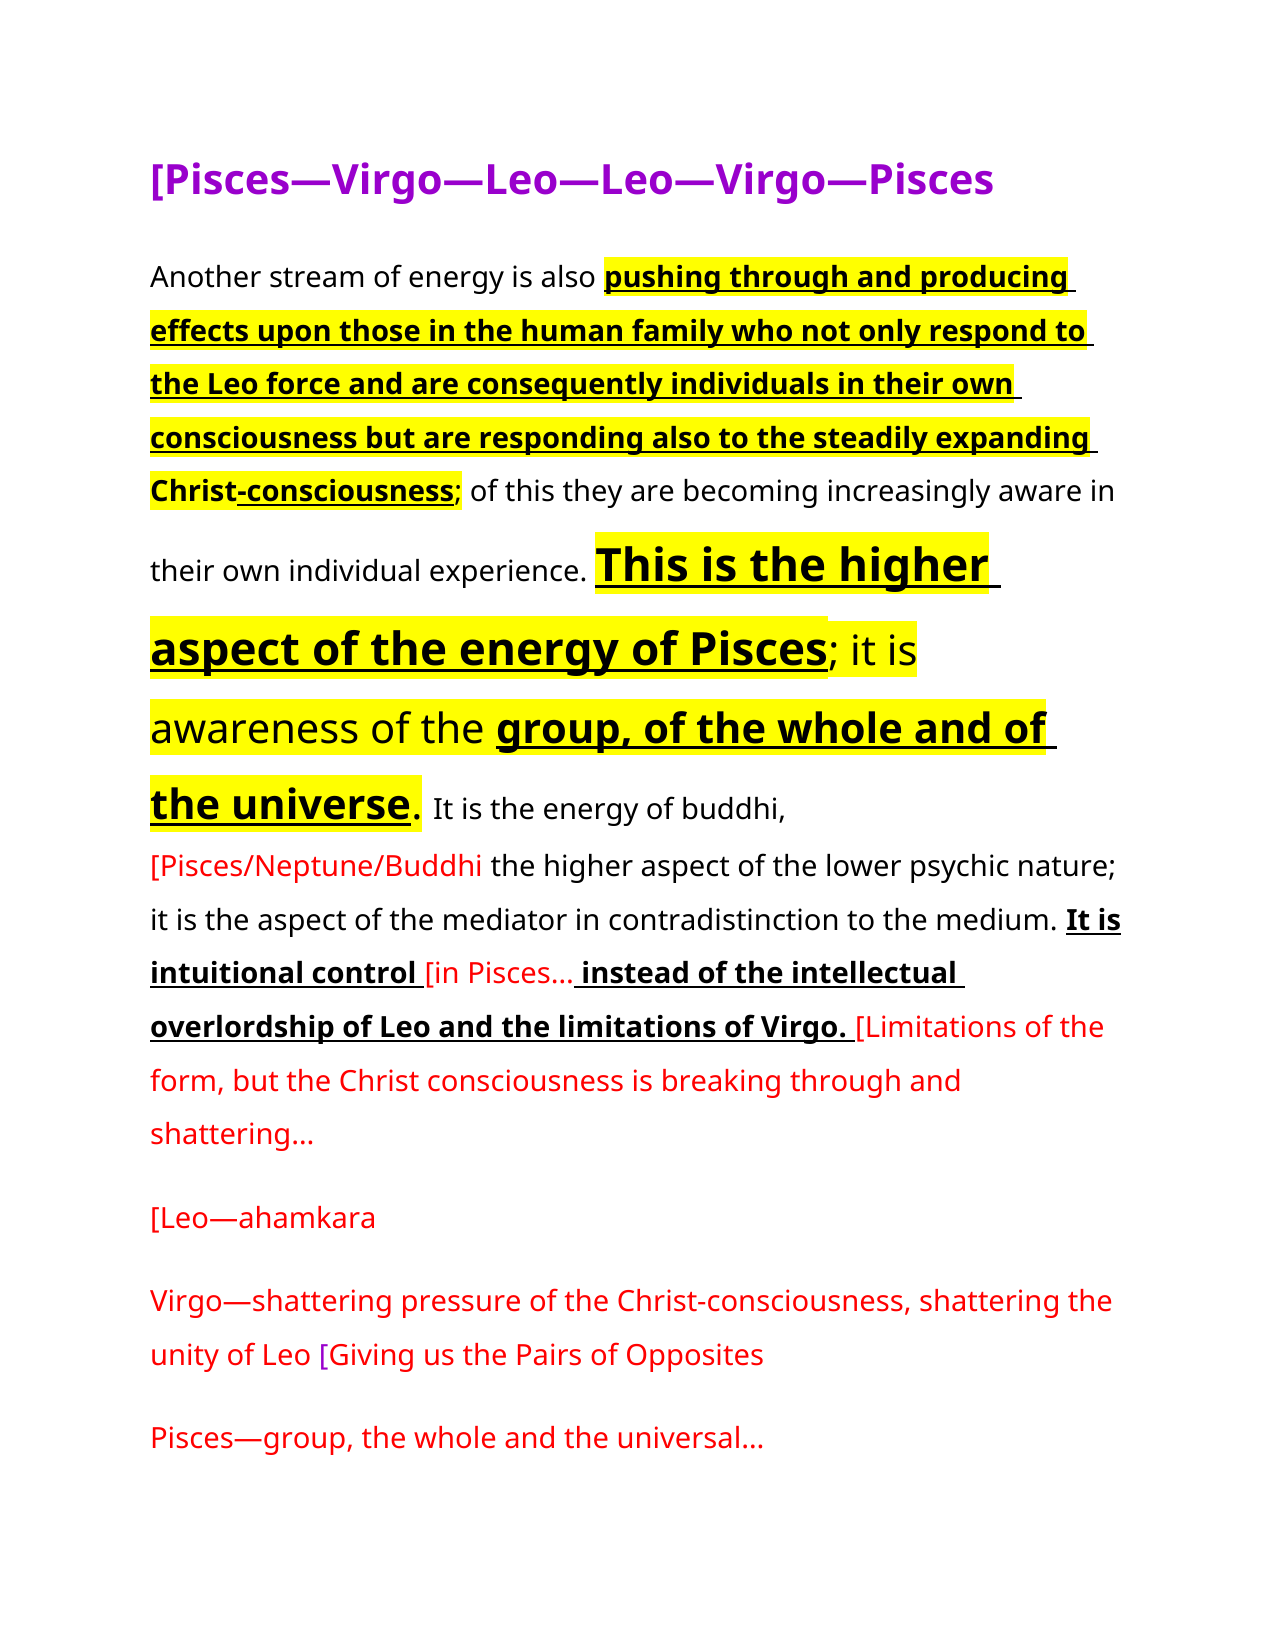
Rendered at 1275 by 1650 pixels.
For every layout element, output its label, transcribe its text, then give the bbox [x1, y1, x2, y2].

text Virgo—shattering pressure of the Christ-consciousness, shattering the unity of Leo [Giving us the Pairs of Opposites [150, 1281, 1125, 1374]
text Another stream of energy is also pushing through and producing effects upon those in the human family who not only respond to the Leo force and are consequently individuals in their own consciousness but are responding also to the steadily expanding Christ-consciousness; of this they are becoming increasingly aware in their own individual experience. This is the higher aspect of the energy of Pisces; it is awareness of the group, of the whole and of the universe. It is the energy of buddhi, [Pisces/Neptune/Buddhi the higher aspect of the lower psychic nature; it is the aspect of the mediator in contradistinction to the medium. It is intuitional control [in Pisces… instead of the intellectual overlordship of Leo and the limitations of Virgo. [Limitations of the form, but the Christ consciousness is breaking through and shattering… [150, 257, 1125, 1153]
text [Leo—ahamkara [150, 1197, 1125, 1237]
text Pisces—group, the whole and the universal… [150, 1418, 1125, 1457]
text [Pisces—Virgo—Leo—Leo—Virgo—Pisces [150, 150, 1125, 207]
